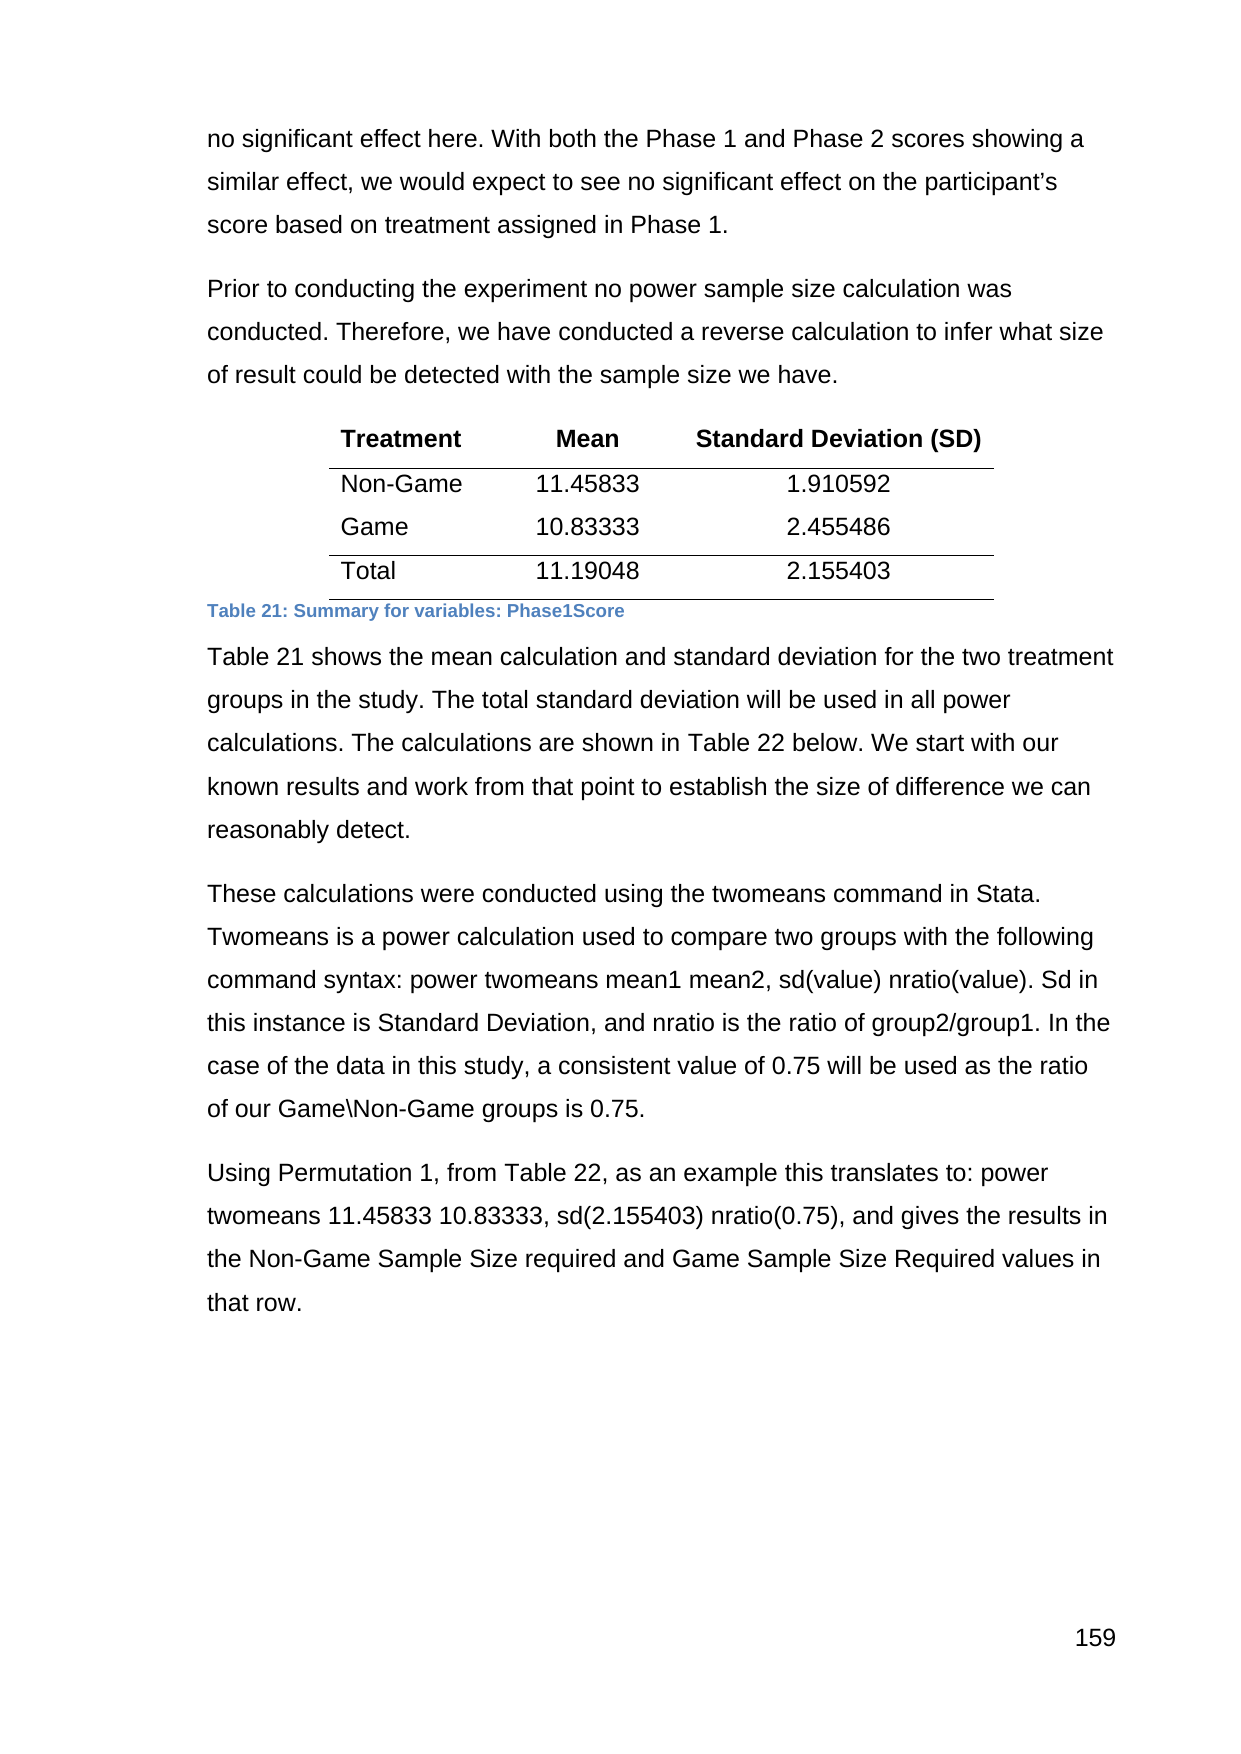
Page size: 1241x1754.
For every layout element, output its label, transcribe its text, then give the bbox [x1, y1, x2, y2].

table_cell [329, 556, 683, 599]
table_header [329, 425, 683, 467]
text Prior to conducting the experiment no power sample size calculation was conducted. Therefore, we have conducted a reverse calculation to infer what size of result could be detected with the sample size we have. [207, 274, 1116, 389]
text Table 21 shows the mean calculation and standard deviation for the two treatment groups in the study. The total standard deviation will be used in all power calculations. The calculations are shown in Table 22 below. We start with our known results and work from that point to establish the size of difference we can reasonably detect. [207, 642, 1116, 843]
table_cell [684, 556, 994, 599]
text These calculations were conducted using the twomeans command in Stata. Twomeans is a power calculation used to compare two groups with the following command syntax: power twomeans mean1 mean2, sd(value) nratio(value). Sd in this instance is Standard Deviation, and nratio is the ratio of group2/group1. In the case of the data in this study, a consistent value of 0.75 will be used as the ratio of our Game\Non-Game groups is 0.75. [207, 878, 1116, 1123]
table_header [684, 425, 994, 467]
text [207, 124, 1116, 239]
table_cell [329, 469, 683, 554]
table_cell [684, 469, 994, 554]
text Using Permutation 1, from Table 22, as an example this translates to: power twomeans 11.45833 10.83333, sd(2.155403) nratio(0.75), and gives the results in the Non-Game Sample Size required and Game Sample Size Required values in that row. [207, 1158, 1116, 1316]
